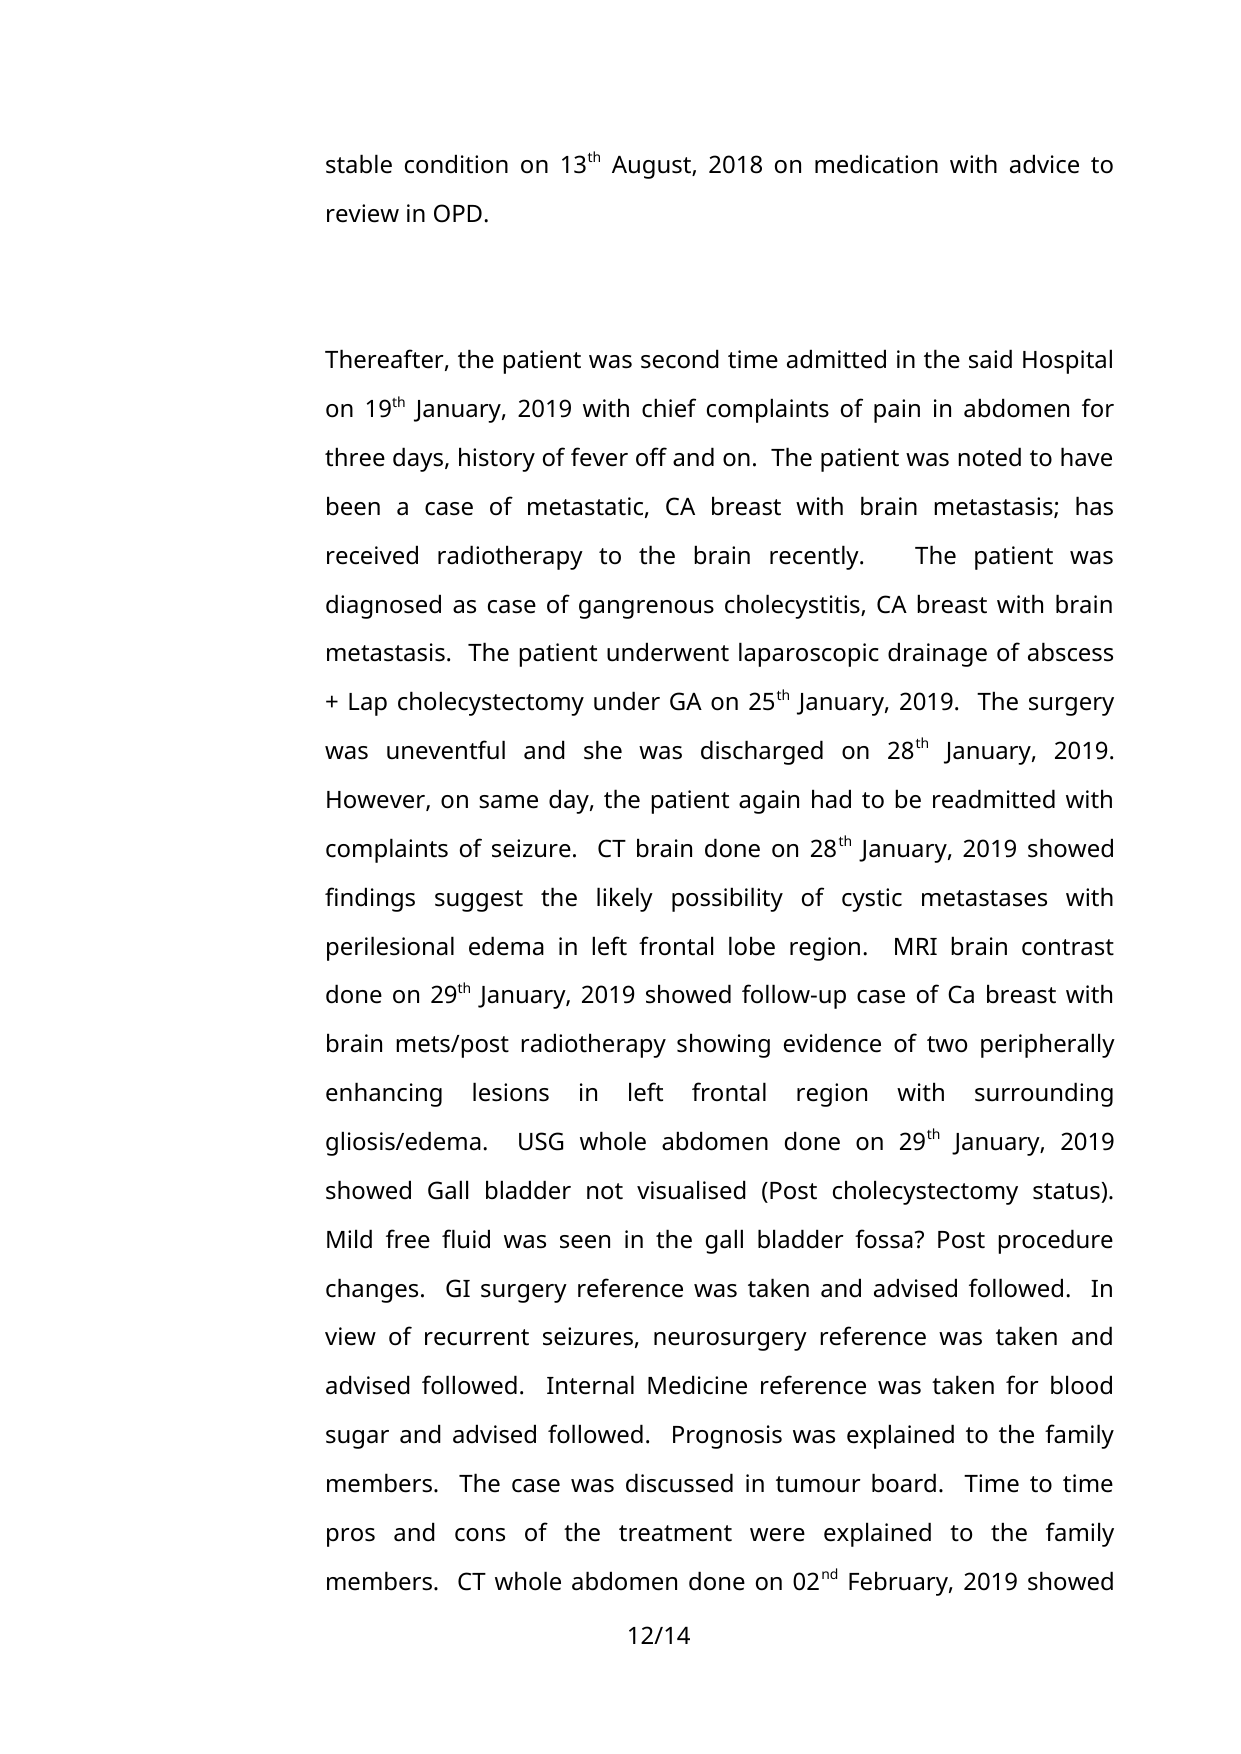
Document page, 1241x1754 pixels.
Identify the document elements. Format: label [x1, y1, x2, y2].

list [325, 343, 1115, 1597]
list [266, 148, 1115, 229]
